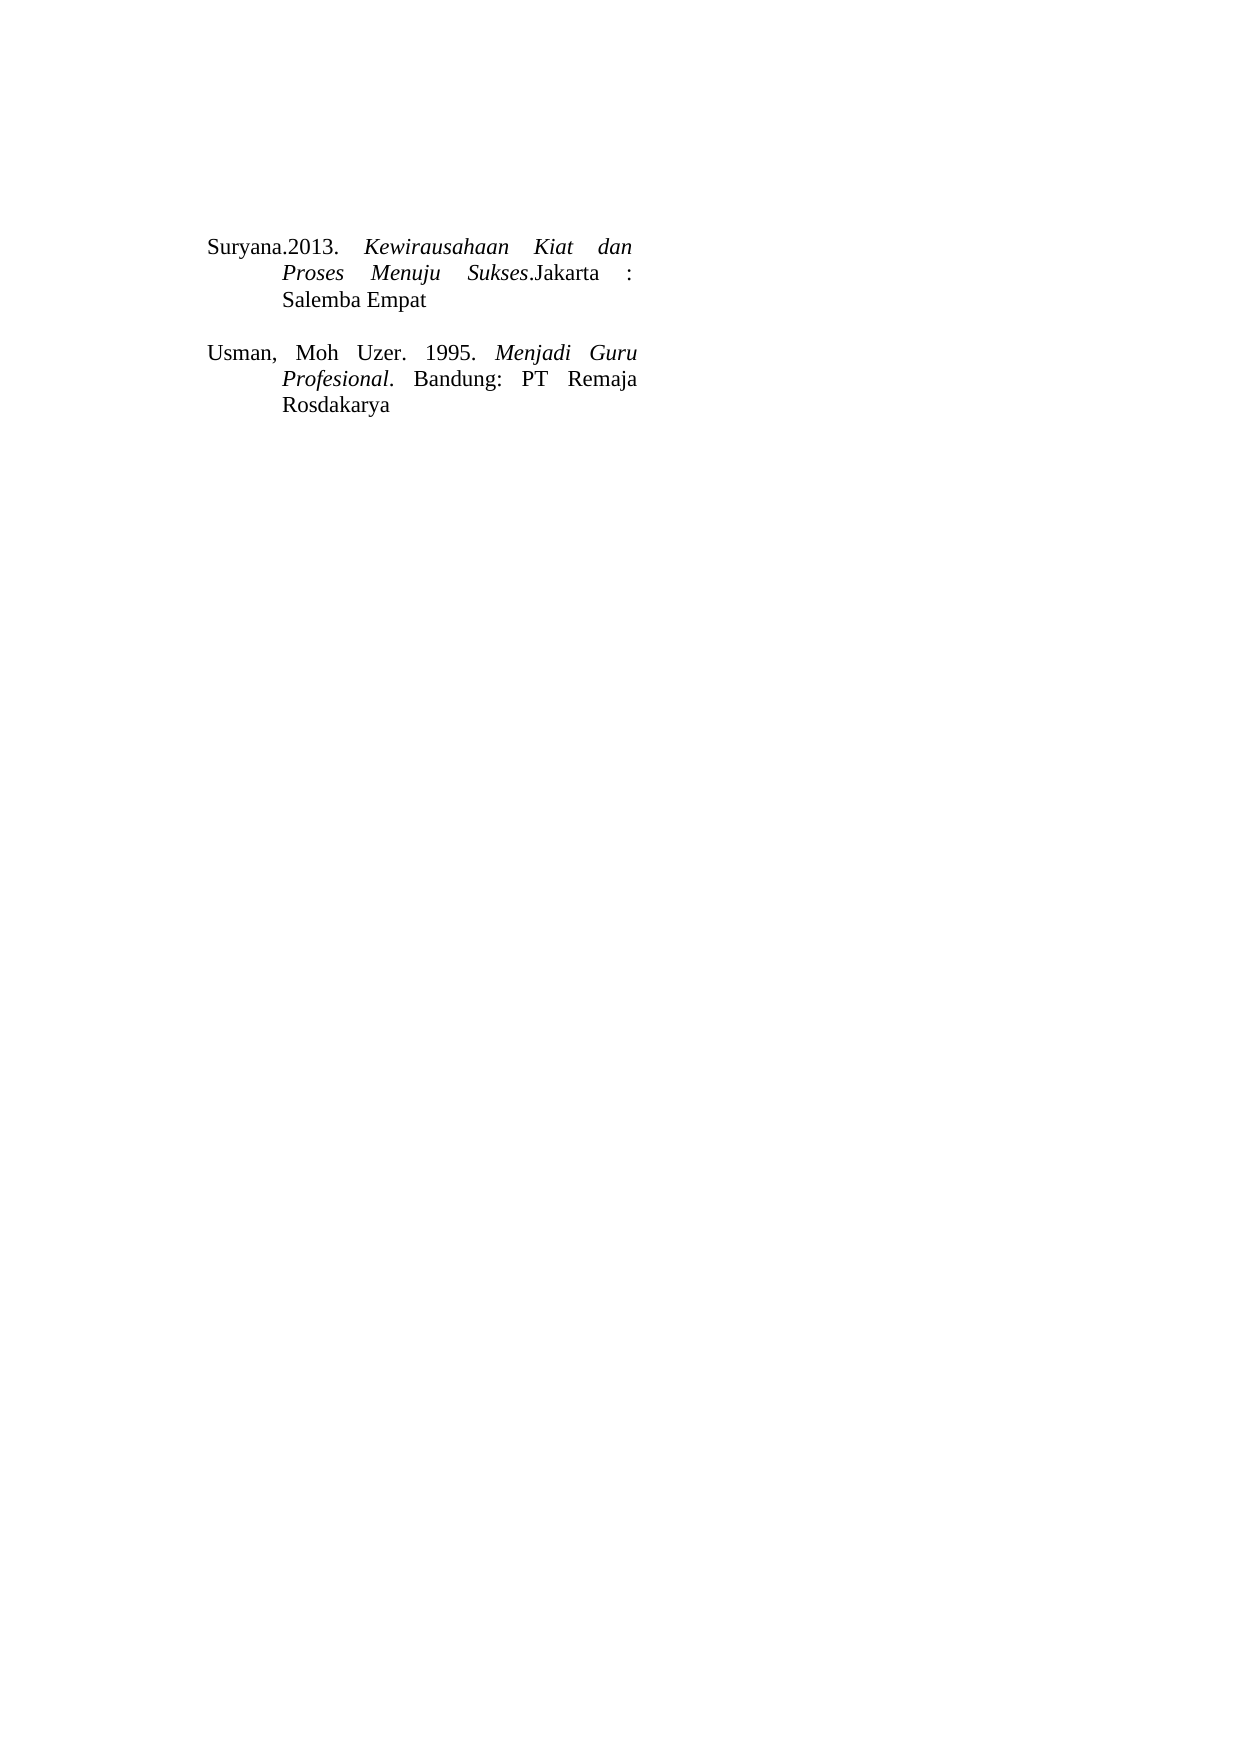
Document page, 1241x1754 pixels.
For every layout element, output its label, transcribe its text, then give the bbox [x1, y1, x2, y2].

text Usman, Moh Uzer. 1995. Menjadi Guru Profesional. Bandung: PT Remaja Rosdakarya [207, 338, 637, 418]
text Suryana.2013. Kewirausahaan Kiat dan Proses Menuju Sukses.Jakarta : Salemba Empat [207, 233, 632, 312]
